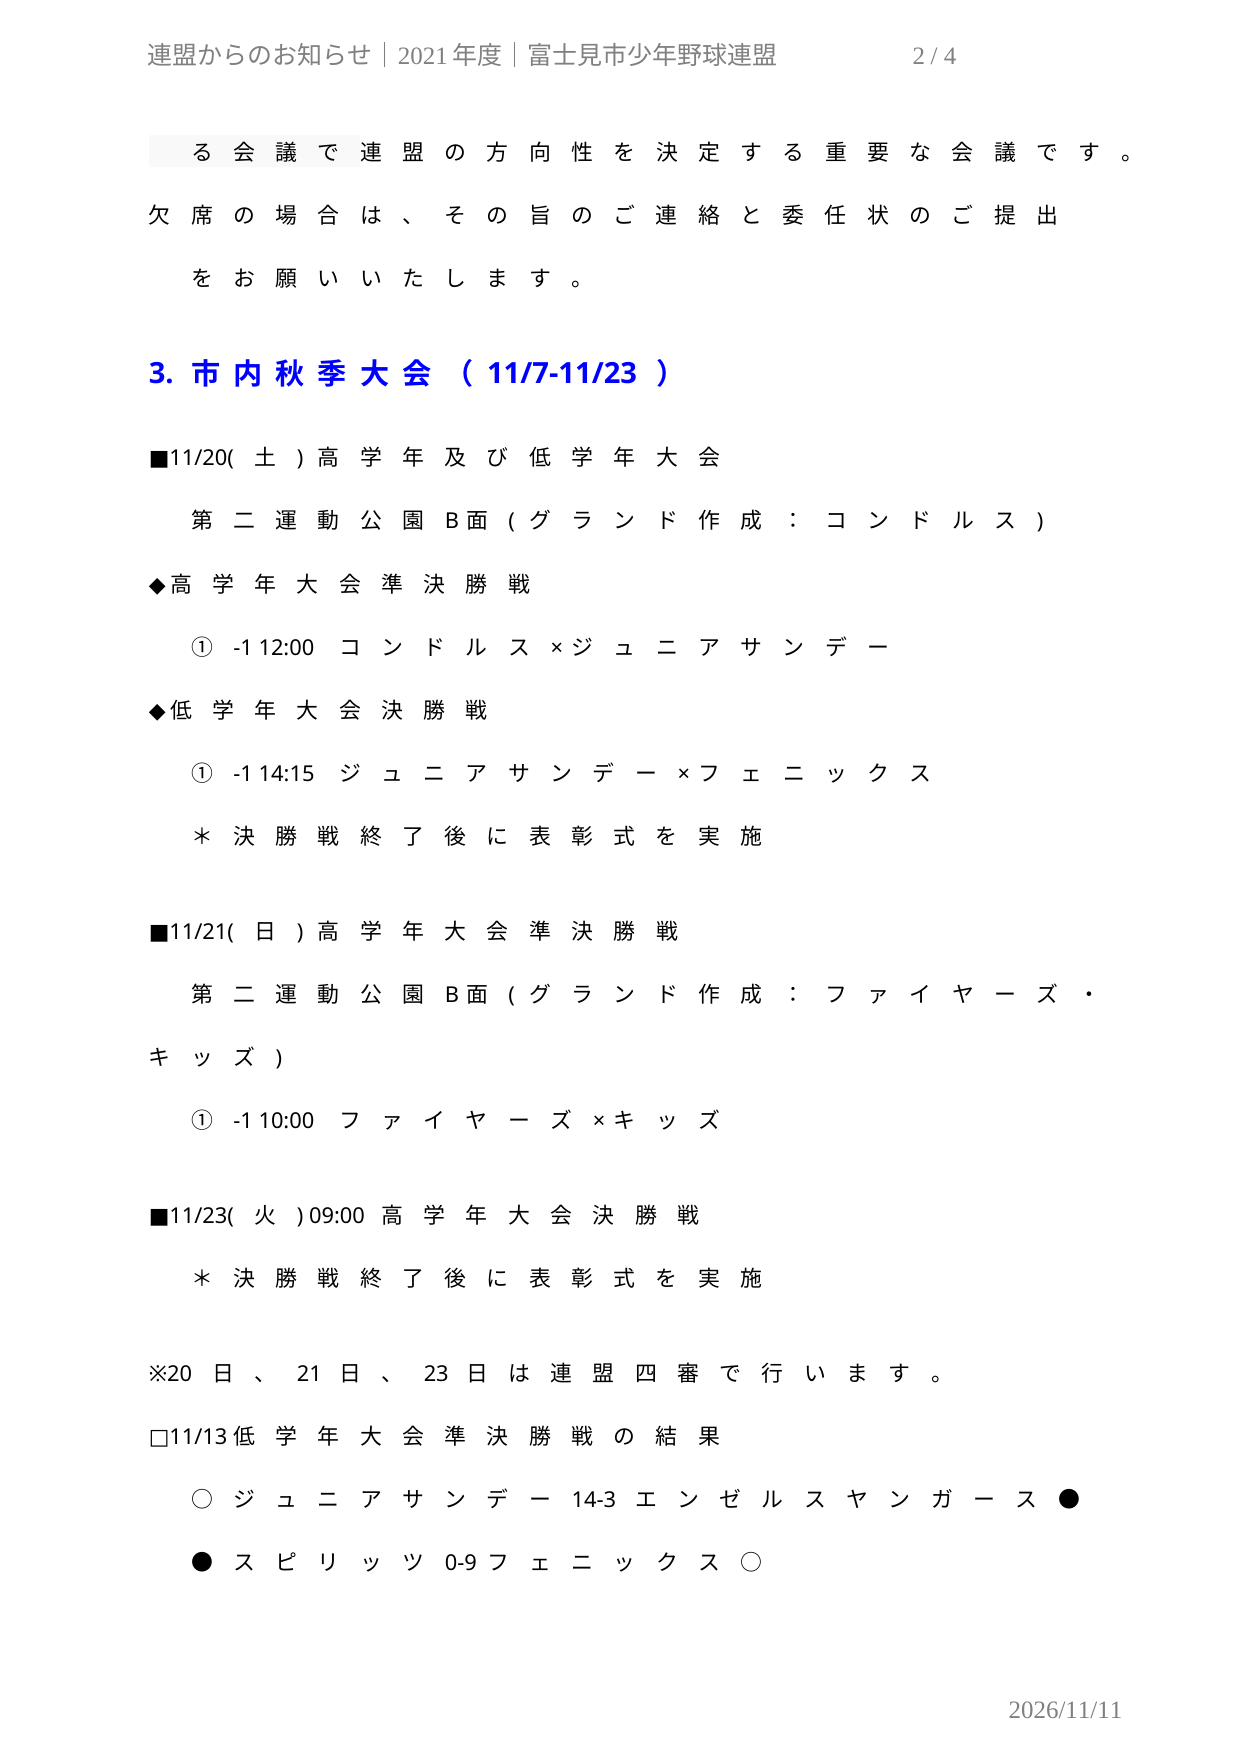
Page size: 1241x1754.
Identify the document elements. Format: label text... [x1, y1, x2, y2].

text ①-1 10:00 ファイヤーズ×キッズ [148, 1087, 1121, 1182]
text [148, 1403, 1121, 1592]
text 3.市内秋季大会（11/7-11/23） [148, 340, 1121, 403]
text ①-1 12:00 コンドルス×ジュニアサンデー [148, 614, 1121, 677]
text ＊決勝戦終了後に表彰式を実施 [148, 1245, 1121, 1308]
text ■11/23(火) 09:00 高学年大会決勝戦 [148, 1182, 1121, 1245]
text ◆低学年大会決勝戦 ①-1 14:15 ジュニアサンデー×フェニックス [148, 677, 1121, 803]
text ※20日、21日、23日は連盟四審で行います。 [148, 1340, 1121, 1403]
text ＊決勝戦終了後に表彰式を実施 [148, 803, 1121, 898]
text をお願いいたします。 [148, 246, 1121, 309]
text ■11/21(日)高学年大会準決勝戦 第二運動公園B面(グランド作成：ファイヤーズ・キッズ) [148, 898, 1121, 1087]
text ■11/20(土)高学年及び低学年大会 第二運動公園B面(グランド作成：コンドルス) [148, 425, 1121, 551]
text る会議で連盟の方向性を決定する重要な会議です。欠席の場合は、その旨のご連絡と委任状のご提出 [148, 119, 1121, 246]
text ◆高学年大会準決勝戦 [148, 551, 1121, 614]
